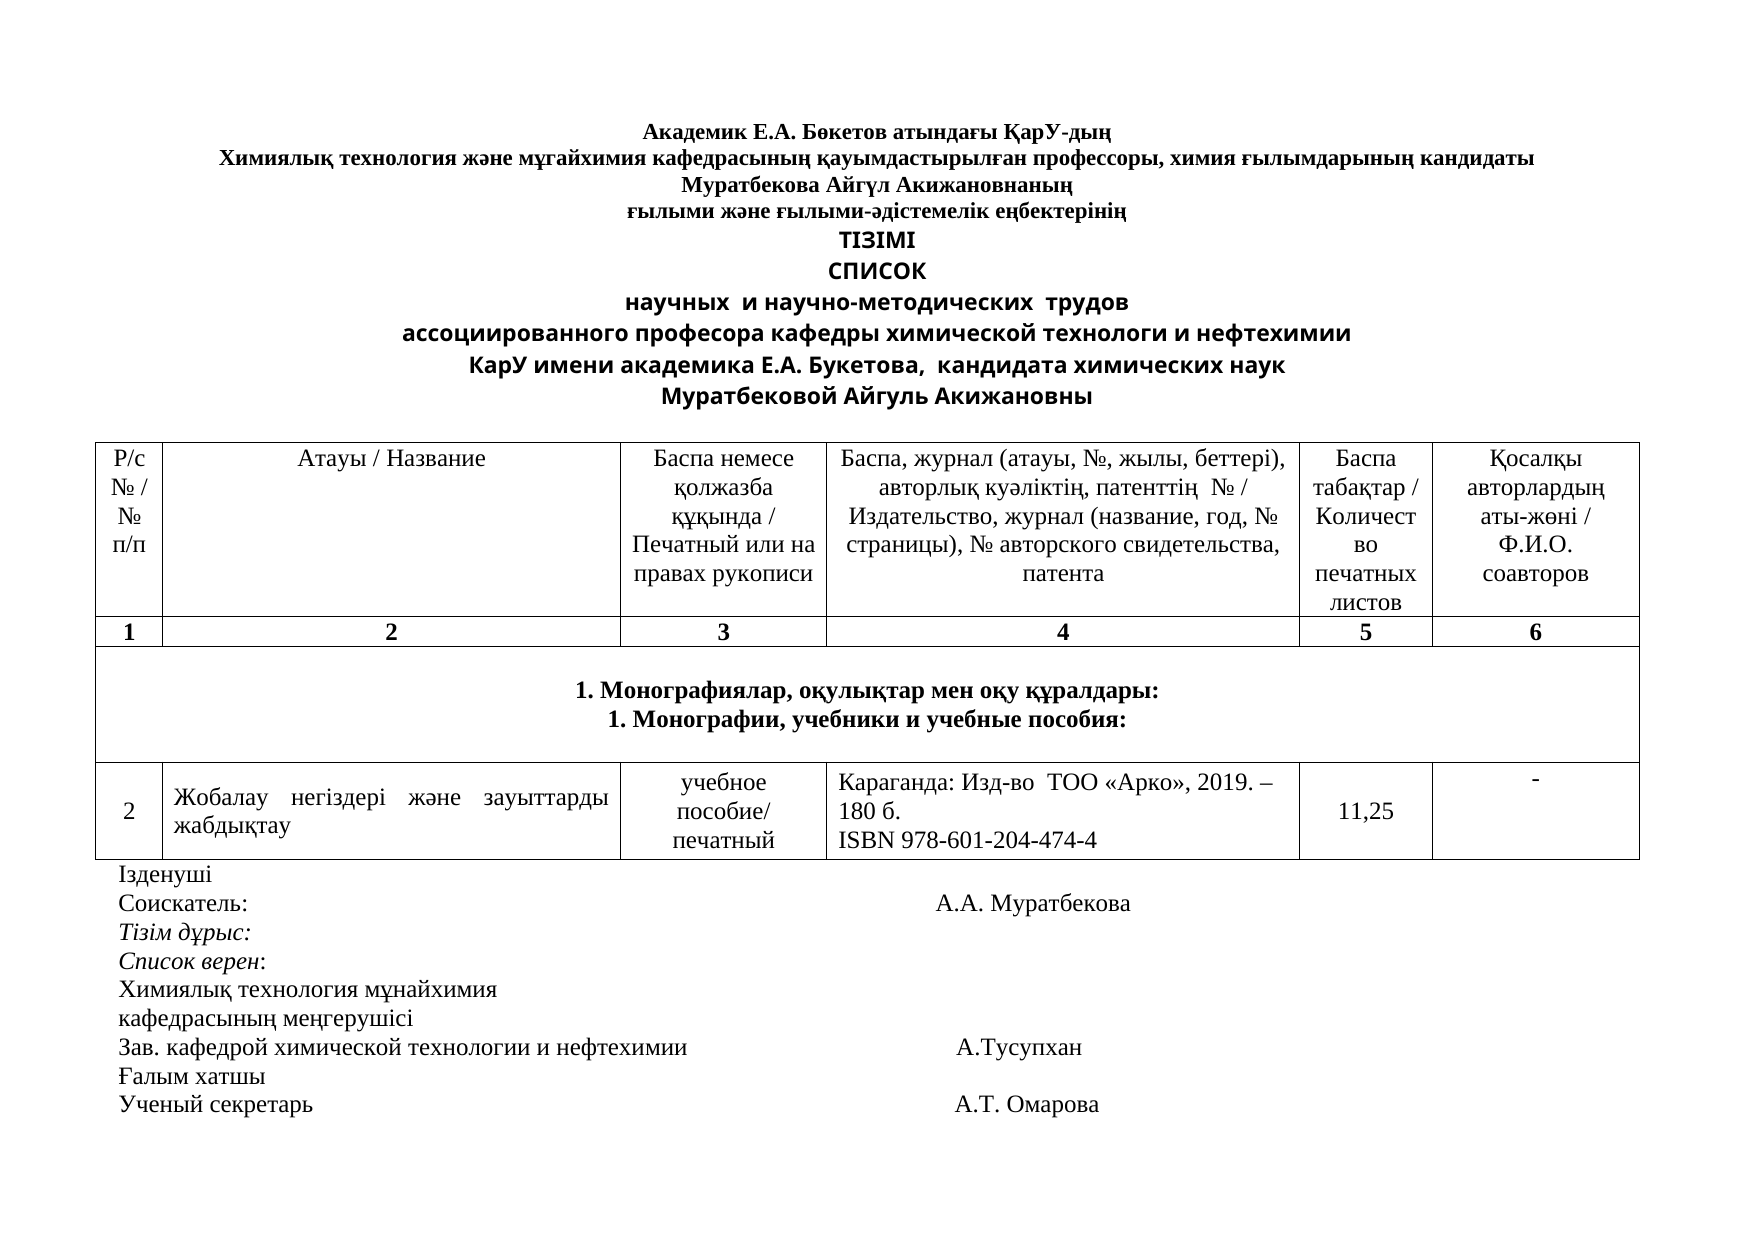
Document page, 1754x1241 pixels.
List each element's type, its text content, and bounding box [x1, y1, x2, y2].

table_cell 5 [1300, 617, 1432, 646]
table_cell - [1433, 763, 1639, 858]
text Муратбекова Айгүл Акижановнаның [118, 171, 1636, 197]
text Химиялық технология мұнайхимия [118, 974, 1636, 1003]
text ассоциированного професора кафедры химической технологи и нефтехимии [118, 317, 1636, 348]
text ТIЗIМI [118, 223, 1636, 255]
text кафедрасының меңгерушiсi [118, 1003, 1636, 1032]
table_cell 3 [621, 617, 826, 646]
text Ғалым хатшы [118, 1061, 1636, 1089]
text Тiзiм дұрыс: [118, 917, 1636, 946]
text Химиялық технология және мұгайхимия кафедрасының қауымдастырылған профессоры, химия ғылымдарының кандидаты [118, 144, 1636, 171]
table_cell 2 [96, 763, 162, 858]
table_cell 6 [1433, 617, 1639, 646]
table_cell Караганда: Изд-во ТОО «Арко», 2019. – 180 б. ISBN 978-601-204-474-4 [827, 763, 1299, 858]
text Iзденушi [118, 860, 1636, 888]
table_header Баспа, журнал (атауы, №, жылы, беттерi), авторлық куәліктің, патенттің № / Издательство, журнал (название, год, № страницы), № авторского свидетельства, патента [827, 443, 1299, 616]
table_cell 1 [96, 617, 162, 646]
text КарУ имени академика Е.А. Букетова, кандидата химических наук [118, 348, 1636, 380]
table_cell учебное пособие/ печатный [621, 763, 826, 858]
table_header Қосалқы авторлардың аты-жөні / Ф.И.О. соавторов [1433, 443, 1639, 616]
table_header Баспа немесе қолжазба құқында / Печатный или на правах рукописи [621, 443, 826, 616]
text Муратбековой Айгуль Акижановны [118, 380, 1636, 411]
text СПИСОК [118, 255, 1636, 286]
table_cell Жобалау негіздері және зауыттарды жабдықтау [163, 763, 620, 858]
text Соискатель: А.А. Муратбекова [118, 888, 1636, 917]
table_cell 11,25 [1300, 763, 1432, 858]
table_header Баспа табақтар / Количество печатных листов [1300, 443, 1432, 616]
text Список верен: [118, 946, 1636, 974]
text Ученый секретарь А.Т. Омарова [118, 1089, 1636, 1118]
table_header Р/с № / № п/п [96, 443, 162, 616]
text научных и научно-методических трудов [118, 286, 1636, 317]
text ғылыми және ғылыми-әдістемелік еңбектерінің [118, 197, 1636, 223]
table_cell 1. Монографиялар, оқулықтар мен оқу құралдары: 1. Монографии, учебники и учебные пособия: [96, 647, 1639, 762]
table_cell 4 [827, 617, 1299, 646]
table_cell 2 [163, 617, 620, 646]
text Академик Е.А. Бөкетов атындағы ҚарУ-дың [118, 118, 1636, 144]
text Зав. кафедрой химической технологии и нефтехимии А.Тусупхан [118, 1032, 1636, 1061]
table_header Атауы / Название [163, 443, 620, 616]
